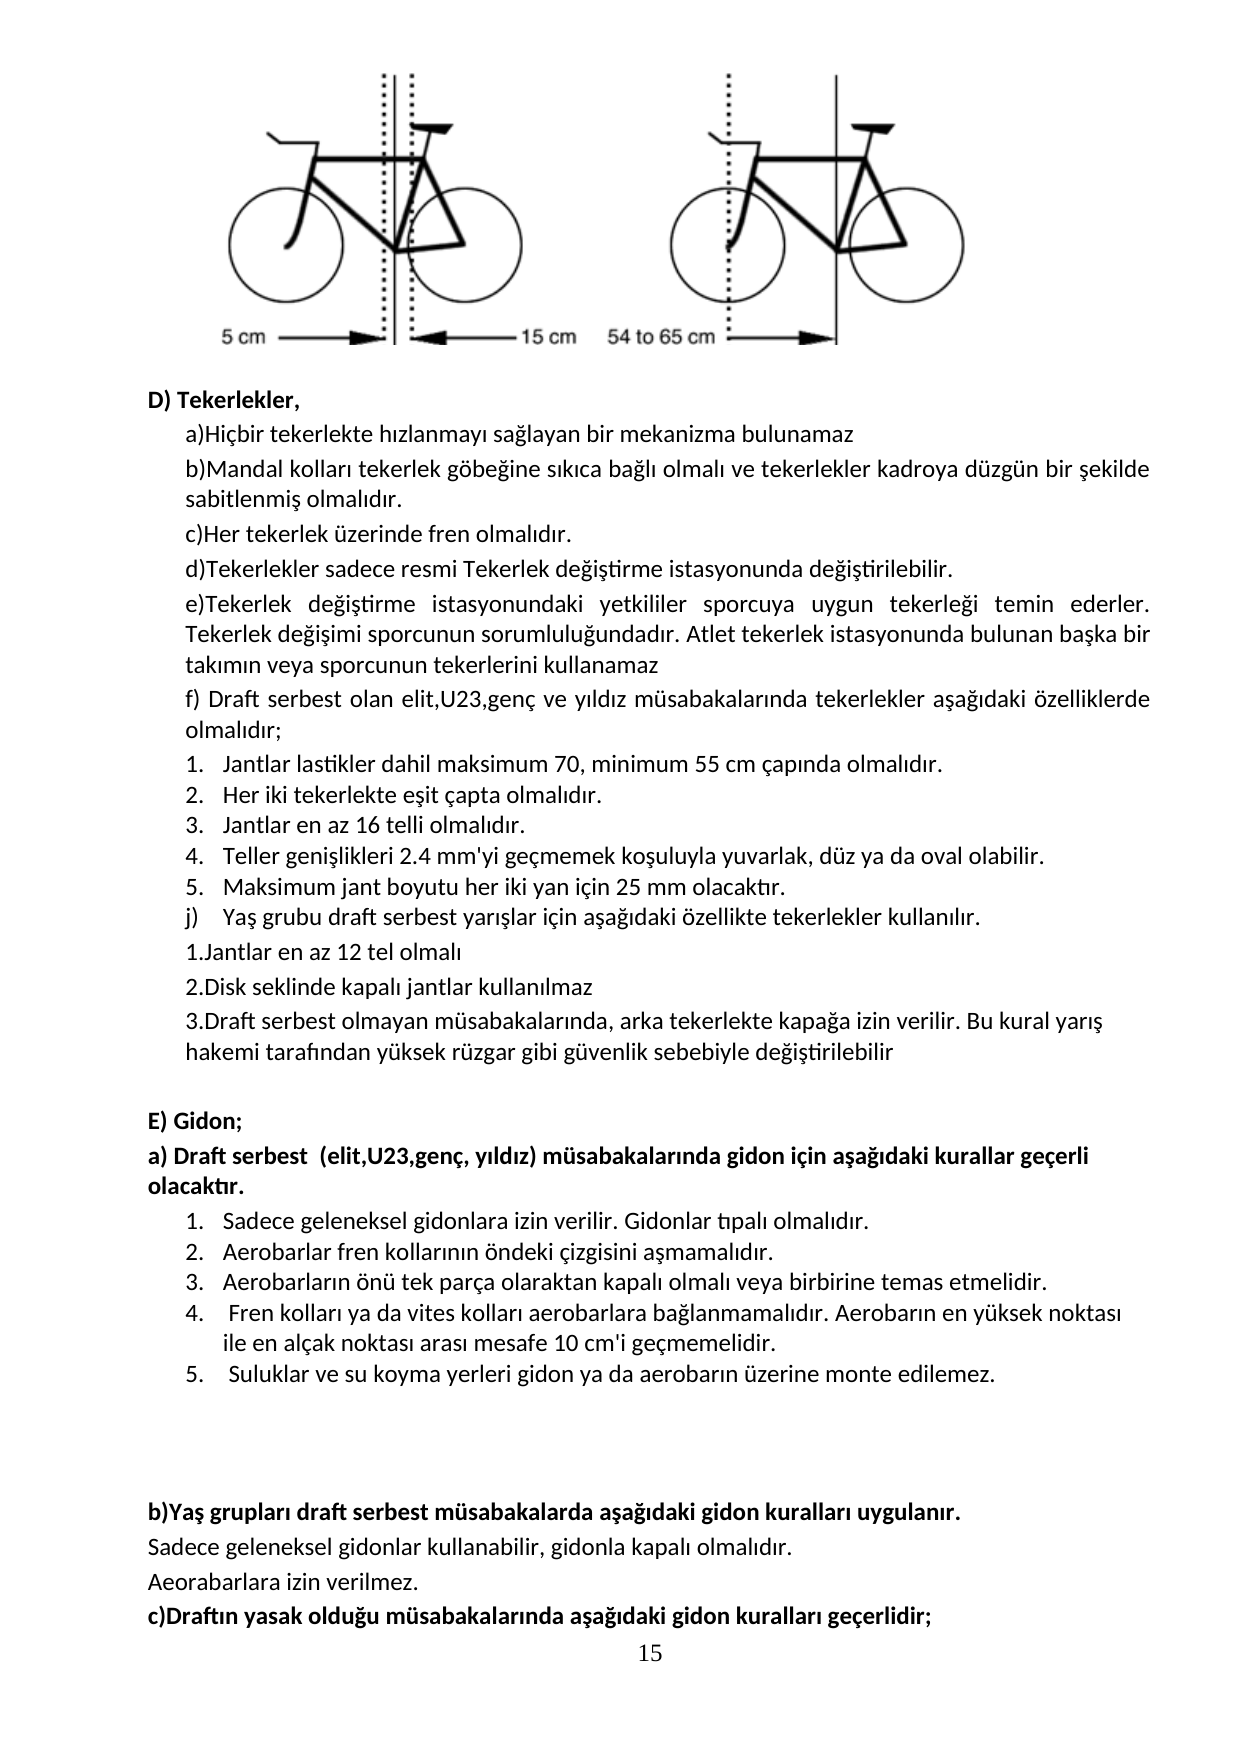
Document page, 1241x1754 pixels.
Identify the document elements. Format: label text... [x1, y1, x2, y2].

text 3.Draft serbest olmayan müsabakalarında, arka tekerlekte kapağa izin verilir. Bu kural yarış hakemi tarafından yüksek rüzgar gibi güvenlik sebebiyle değiştirilebilir [185, 1005, 1152, 1066]
list Jantlar lastikler dahil maksimum 70, minimum 55 cm çapında olmalıdır. [185, 749, 1152, 779]
text b)Yaş grupları draft serbest müsabakalarda aşağıdaki gidon kuralları uygulanır. [148, 1496, 1152, 1527]
list Aerobarlar fren kollarının öndeki çizgisini aşmamalıdır. [185, 1236, 1152, 1266]
text c)Draftın yasak olduğu müsabakalarında aşağıdaki gidon kuralları geçerlidir; [148, 1601, 1152, 1631]
text D) Tekerlekler, [148, 384, 1152, 414]
text c)Her tekerlek üzerinde fren olmalıdır. [185, 518, 1152, 549]
text b)Mandal kolları tekerlek göbeğine sıkıca bağlı olmalı ve tekerlekler kadroya düzgün bir şekilde sabitlenmiş olmalıdır. [185, 453, 1152, 514]
list Suluklar ve su koyma yerleri gidon ya da aerobarın üzerine monte edilemez. [185, 1358, 1152, 1388]
list Sadece geleneksel gidonlara izin verilir. Gidonlar tıpalı olmalıdır. [185, 1205, 1152, 1236]
text a)Hiçbir tekerlekte hızlanmayı sağlayan bir mekanizma bulunamaz [185, 418, 1152, 449]
text f) Draft serbest olan elit,U23,genç ve yıldız müsabakalarında tekerlekler aşağıdaki özelliklerde olmalıdır; [185, 683, 1152, 744]
list Her iki tekerlekte eşit çapta olmalıdır. [185, 779, 1152, 810]
text e)Tekerlek değiştirme istasyonundaki yetkililer sporcuya uygun tekerleği temin ederler. Tekerlek değişimi sporcunun sorumluluğundadır. Atlet tekerlek istasyonunda bulunan başka bir takımın veya sporcunun tekerlerini kullanamaz [185, 588, 1152, 679]
text a) Draft serbest (elit,U23,genç, yıldız) müsabakalarında gidon için aşağıdaki kurallar geçerli olacaktır. [148, 1140, 1152, 1201]
list Fren kolları ya da vites kolları aerobarlara bağlanmamalıdır. Aerobarın en yüksek noktası ile en alçak noktası arası mesafe 10 cm'i geçmemelidir. [185, 1297, 1152, 1358]
text 2.Disk seklinde kapalı jantlar kullanılmaz [185, 971, 1152, 1001]
list Jantlar en az 16 telli olmalıdır. [185, 810, 1152, 840]
text E) Gidon; [148, 1105, 1152, 1136]
list Yaş grubu draft serbest yarışlar için aşağıdaki özellikte tekerlekler kullanılır. [185, 901, 1152, 932]
text Aeorabarlara izin verilmez. [148, 1566, 1152, 1596]
text 1.Jantlar en az 12 tel olmalı [185, 936, 1152, 966]
list Aerobarların önü tek parça olaraktan kapalı olmalı veya birbirine temas etmelidir. [185, 1266, 1152, 1297]
list Teller genişlikleri 2.4 mm'yi geçmemek koşuluyla yuvarlak, düz ya da oval olabilir. [185, 840, 1152, 871]
list Maksimum jant boyutu her iki yan için 25 mm olacaktır. [185, 871, 1152, 901]
text d)Tekerlekler sadece resmi Tekerlek değiştirme istasyonunda değiştirilebilir. [185, 553, 1152, 583]
text Sadece geleneksel gidonlar kullanabilir, gidonla kapalı olmalıdır. [148, 1531, 1152, 1562]
